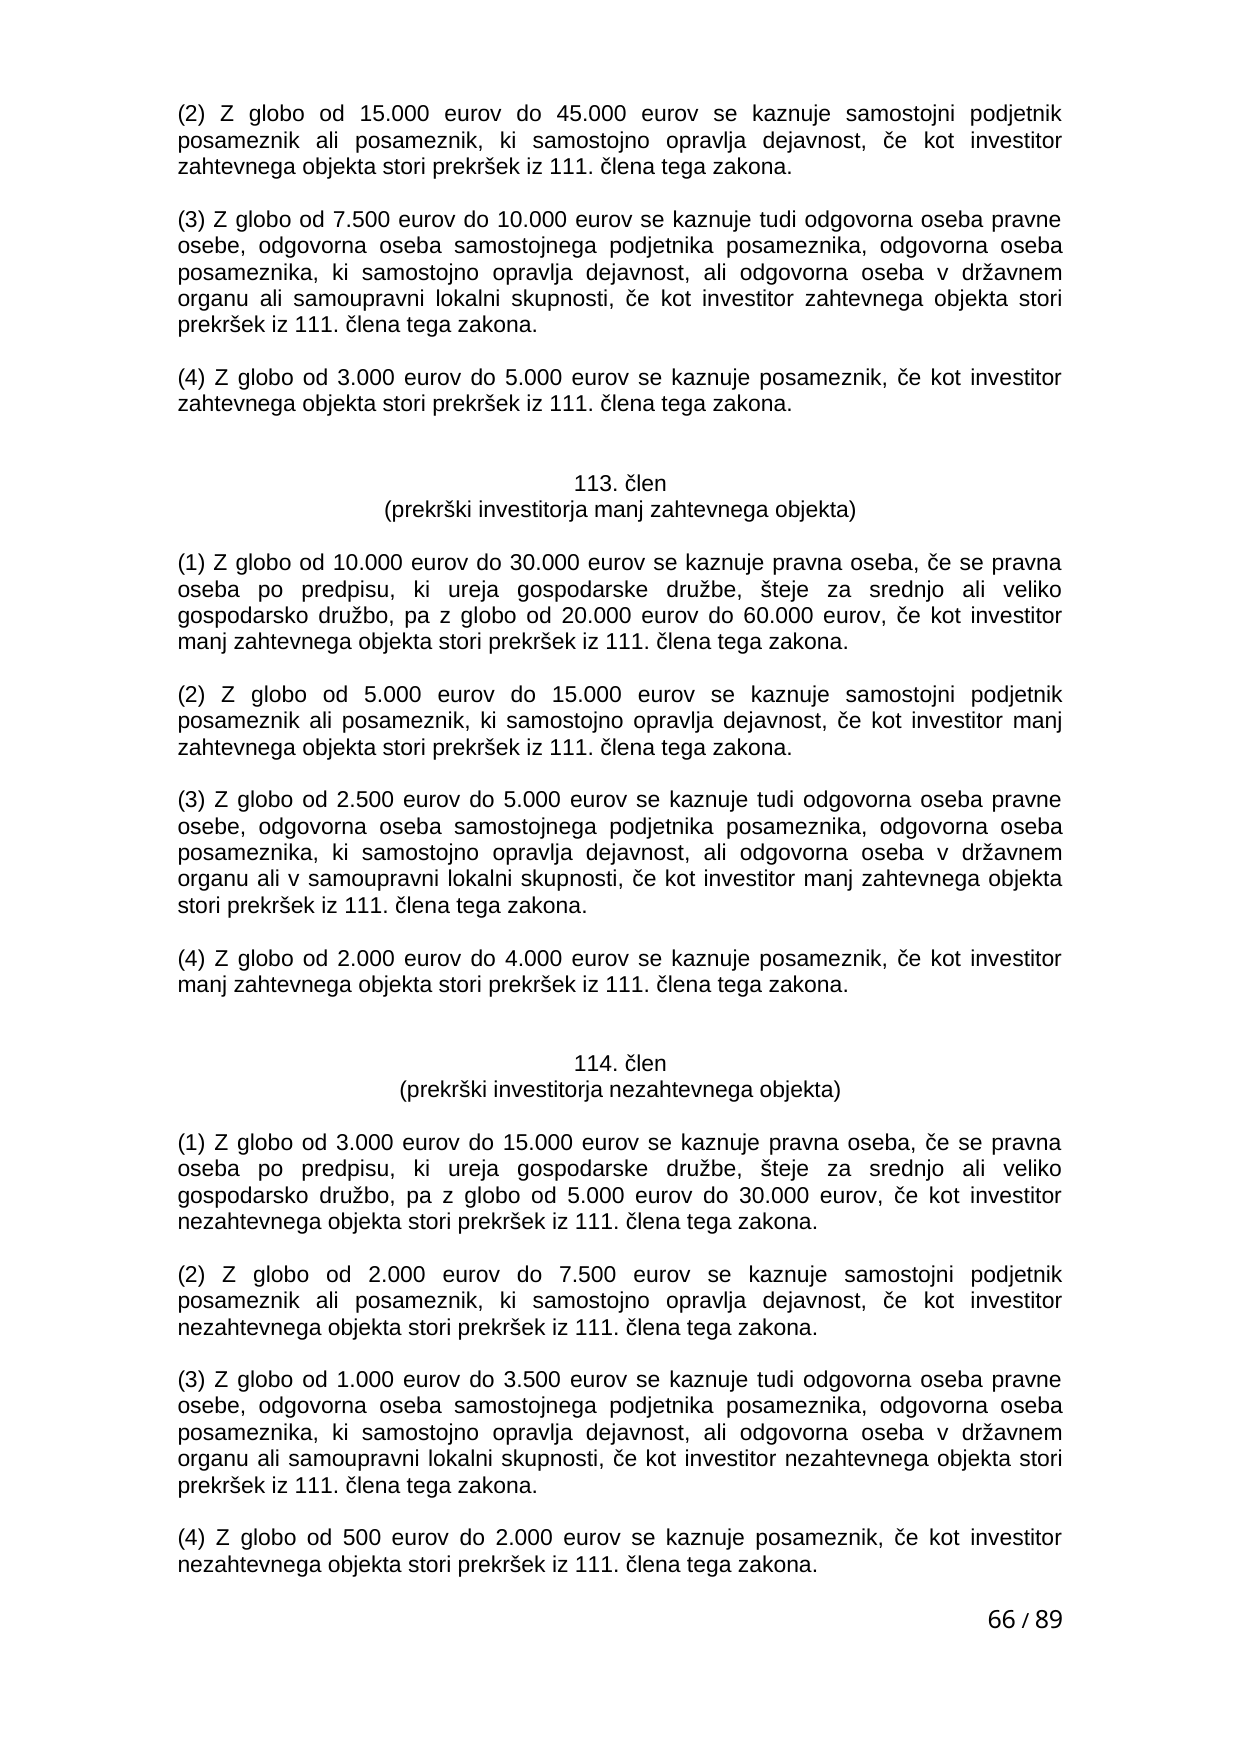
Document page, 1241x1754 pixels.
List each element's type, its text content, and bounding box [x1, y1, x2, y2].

text (4) Z globo od 500 eurov do 2.000 eurov se kaznuje posameznik, če kot investitor nezahtevnega objekta stori prekršek iz 111. člena tega zakona. [177, 1524, 1063, 1577]
text (1) Z globo od 10.000 eurov do 30.000 eurov se kaznuje pravna oseba, če se pravna oseba po predpisu, ki ureja gospodarske družbe, šteje za srednjo ali veliko gospodarsko družbo, pa z globo od 20.000 eurov do 60.000 eurov, če kot investitor manj zahtevnega objekta stori prekršek iz 111. člena tega zakona. [177, 549, 1063, 654]
text (3) Z globo od 1.000 eurov do 3.500 eurov se kaznuje tudi odgovorna oseba pravne osebe, odgovorna oseba samostojnega podjetnika posameznika, odgovorna oseba posameznika, ki samostojno opravlja dejavnost, ali odgovorna oseba v državnem organu ali samoupravni lokalni skupnosti, če kot investitor nezahtevnega objekta stori prekršek iz 111. člena tega zakona. [177, 1366, 1063, 1498]
text (1) Z globo od 3.000 eurov do 15.000 eurov se kaznuje pravna oseba, če se pravna oseba po predpisu, ki ureja gospodarske družbe, šteje za srednjo ali veliko gospodarsko družbo, pa z globo od 5.000 eurov do 30.000 eurov, če kot investitor nezahtevnega objekta stori prekršek iz 111. člena tega zakona. [177, 1129, 1063, 1234]
text (3) Z globo od 7.500 eurov do 10.000 eurov se kaznuje tudi odgovorna oseba pravne osebe, odgovorna oseba samostojnega podjetnika posameznika, odgovorna oseba posameznika, ki samostojno opravlja dejavnost, ali odgovorna oseba v državnem organu ali samoupravni lokalni skupnosti, če kot investitor zahtevnega objekta stori prekršek iz 111. člena tega zakona. [177, 206, 1063, 338]
text (2) Z globo od 15.000 eurov do 45.000 eurov se kaznuje samostojni podjetnik posameznik ali posameznik, ki samostojno opravlja dejavnost, če kot investitor zahtevnega objekta stori prekršek iz 111. člena tega zakona. [177, 100, 1063, 179]
text (2) Z globo od 2.000 eurov do 7.500 eurov se kaznuje samostojni podjetnik posameznik ali posameznik, ki samostojno opravlja dejavnost, če kot investitor nezahtevnega objekta stori prekršek iz 111. člena tega zakona. [177, 1261, 1063, 1340]
text (4) Z globo od 2.000 eurov do 4.000 eurov se kaznuje posameznik, če kot investitor manj zahtevnega objekta stori prekršek iz 111. člena tega zakona. [177, 944, 1063, 997]
text (prekrški investitorja nezahtevnega objekta) [177, 1076, 1063, 1103]
text (2) Z globo od 5.000 eurov do 15.000 eurov se kaznuje samostojni podjetnik posameznik ali posameznik, ki samostojno opravlja dejavnost, če kot investitor manj zahtevnega objekta stori prekršek iz 111. člena tega zakona. [177, 681, 1063, 760]
text 113. člen [177, 470, 1063, 496]
text (3) Z globo od 2.500 eurov do 5.000 eurov se kaznuje tudi odgovorna oseba pravne osebe, odgovorna oseba samostojnega podjetnika posameznika, odgovorna oseba posameznika, ki samostojno opravlja dejavnost, ali odgovorna oseba v državnem organu ali v samoupravni lokalni skupnosti, če kot investitor manj zahtevnega objekta stori prekršek iz 111. člena tega zakona. [177, 786, 1063, 918]
text (prekrški investitorja manj zahtevnega objekta) [177, 496, 1063, 523]
text 114. člen [177, 1050, 1063, 1076]
text (4) Z globo od 3.000 eurov do 5.000 eurov se kaznuje posameznik, če kot investitor zahtevnega objekta stori prekršek iz 111. člena tega zakona. [177, 364, 1063, 417]
